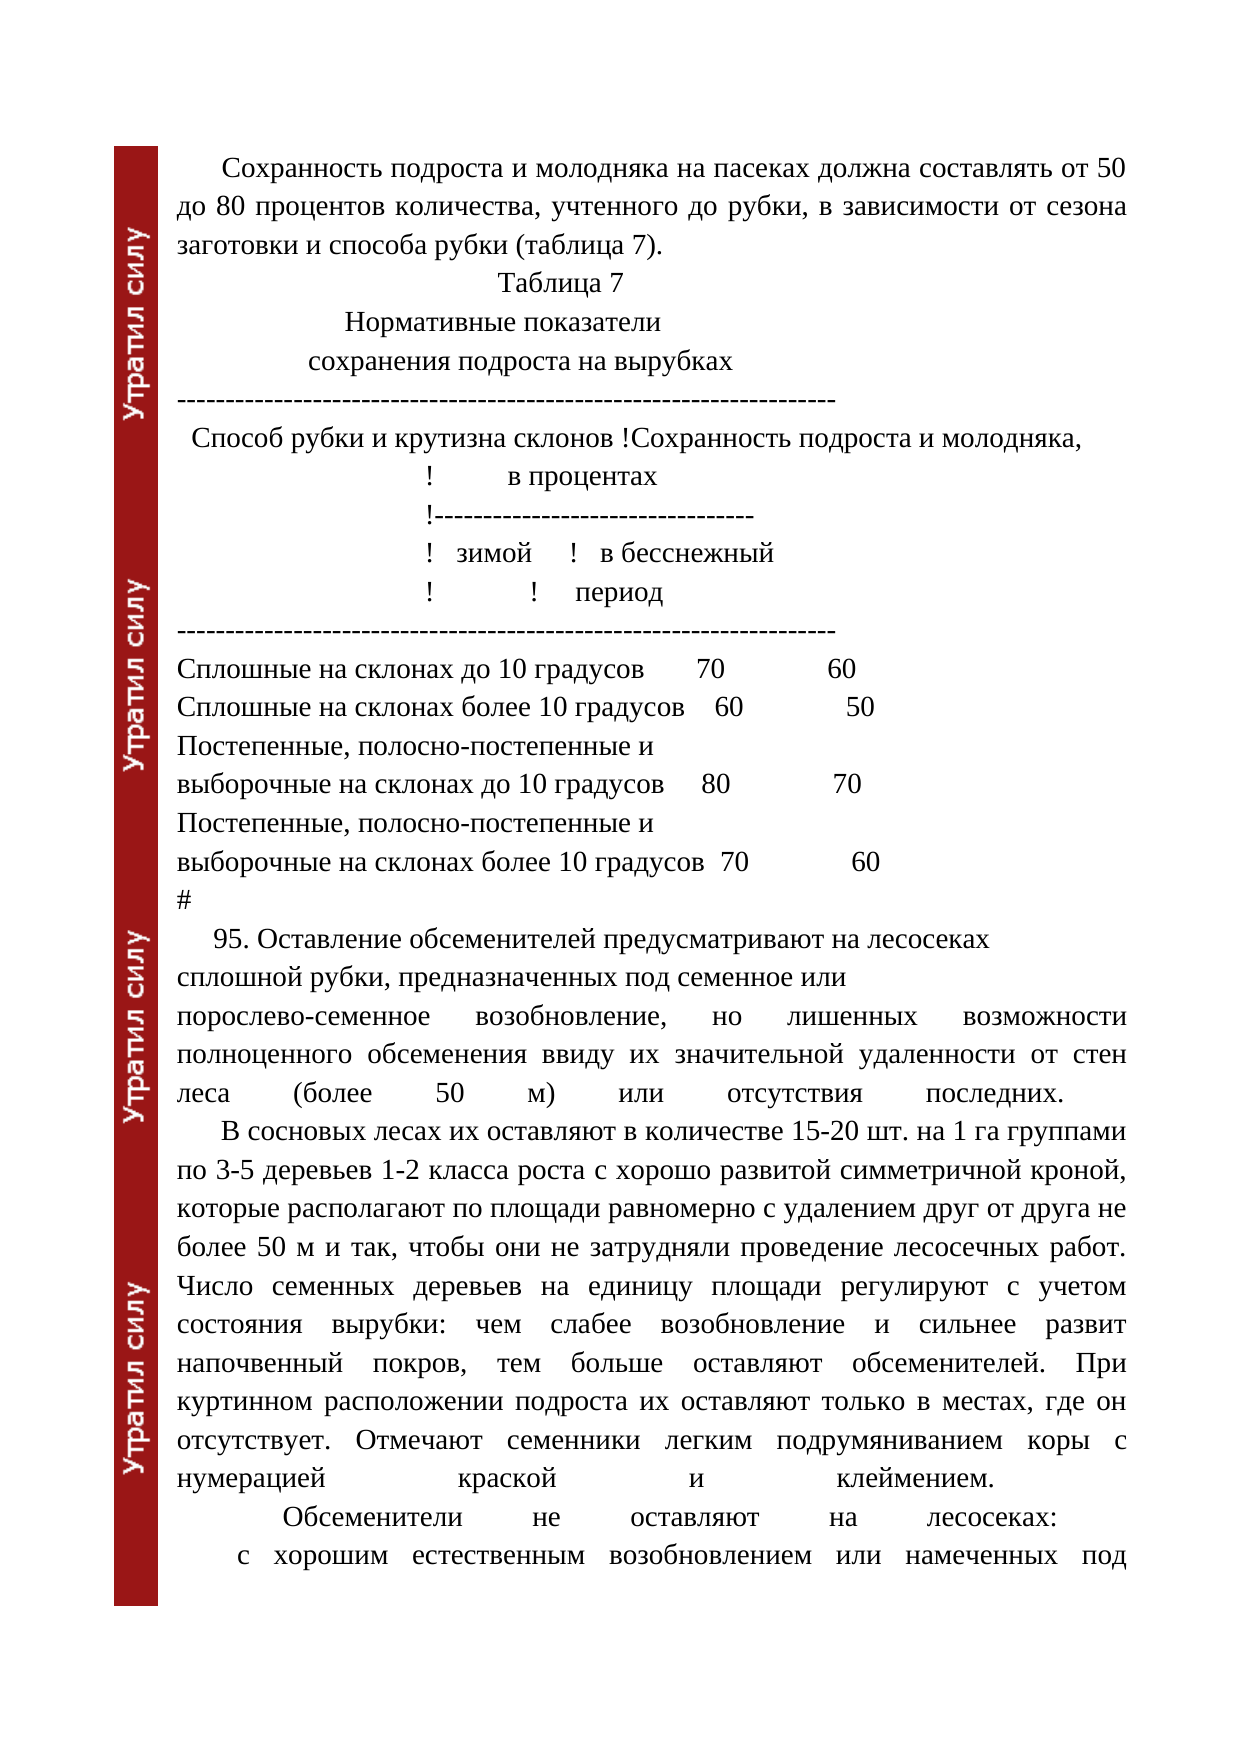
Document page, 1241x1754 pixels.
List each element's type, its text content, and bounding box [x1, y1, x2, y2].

text -------------------------------------------------------------------- [112, 381, 1128, 415]
picture [114, 954, 158, 959]
picture [114, 261, 158, 266]
text выборочные на склонах более 10 градусов 70 60 [112, 844, 1128, 877]
text Постепенные, полосно-постепенные и [112, 805, 1128, 839]
picture [114, 916, 158, 921]
picture [114, 146, 158, 150]
text Способ рубки и крутизна склонов !Сохранность подроста и молодняка, [112, 420, 1128, 453]
text ! в процентах [112, 458, 1128, 492]
picture [114, 723, 158, 728]
picture [114, 376, 158, 381]
picture [114, 299, 158, 304]
picture [114, 839, 158, 844]
text выборочные на склонах до 10 градусов 80 70 [112, 767, 1128, 800]
picture [114, 453, 158, 458]
text Постепенные, полосно-постепенные и [112, 728, 1128, 762]
picture [114, 684, 158, 689]
picture [114, 492, 158, 497]
picture [114, 993, 158, 998]
picture [114, 646, 158, 651]
picture [114, 415, 158, 420]
picture [114, 1571, 158, 1606]
text ! зимой ! в бесснежный [112, 535, 1128, 569]
picture [114, 800, 158, 805]
picture [114, 607, 158, 612]
picture [114, 877, 158, 882]
text Сплошные на склонах до 10 градусов 70 60 [112, 651, 1128, 684]
text -------------------------------------------------------------------- [112, 612, 1128, 646]
text 95. Оставление обсеменителей предусматривают на лесосеках [112, 921, 1128, 954]
picture [114, 530, 158, 535]
text Нормативные показатели [112, 304, 1128, 338]
picture [114, 338, 158, 343]
picture [114, 569, 158, 574]
text Таблица 7 [112, 266, 1128, 299]
picture [114, 762, 158, 767]
text сплошной рубки, предназначенных под семенное или [112, 959, 1128, 993]
text ! ! период [112, 574, 1128, 607]
text Сплошные на склонах более 10 градусов 60 50 [112, 689, 1128, 723]
text сохранения подроста на вырубках [112, 343, 1128, 376]
text # [112, 882, 1128, 916]
text !--------------------------------- [112, 497, 1128, 530]
